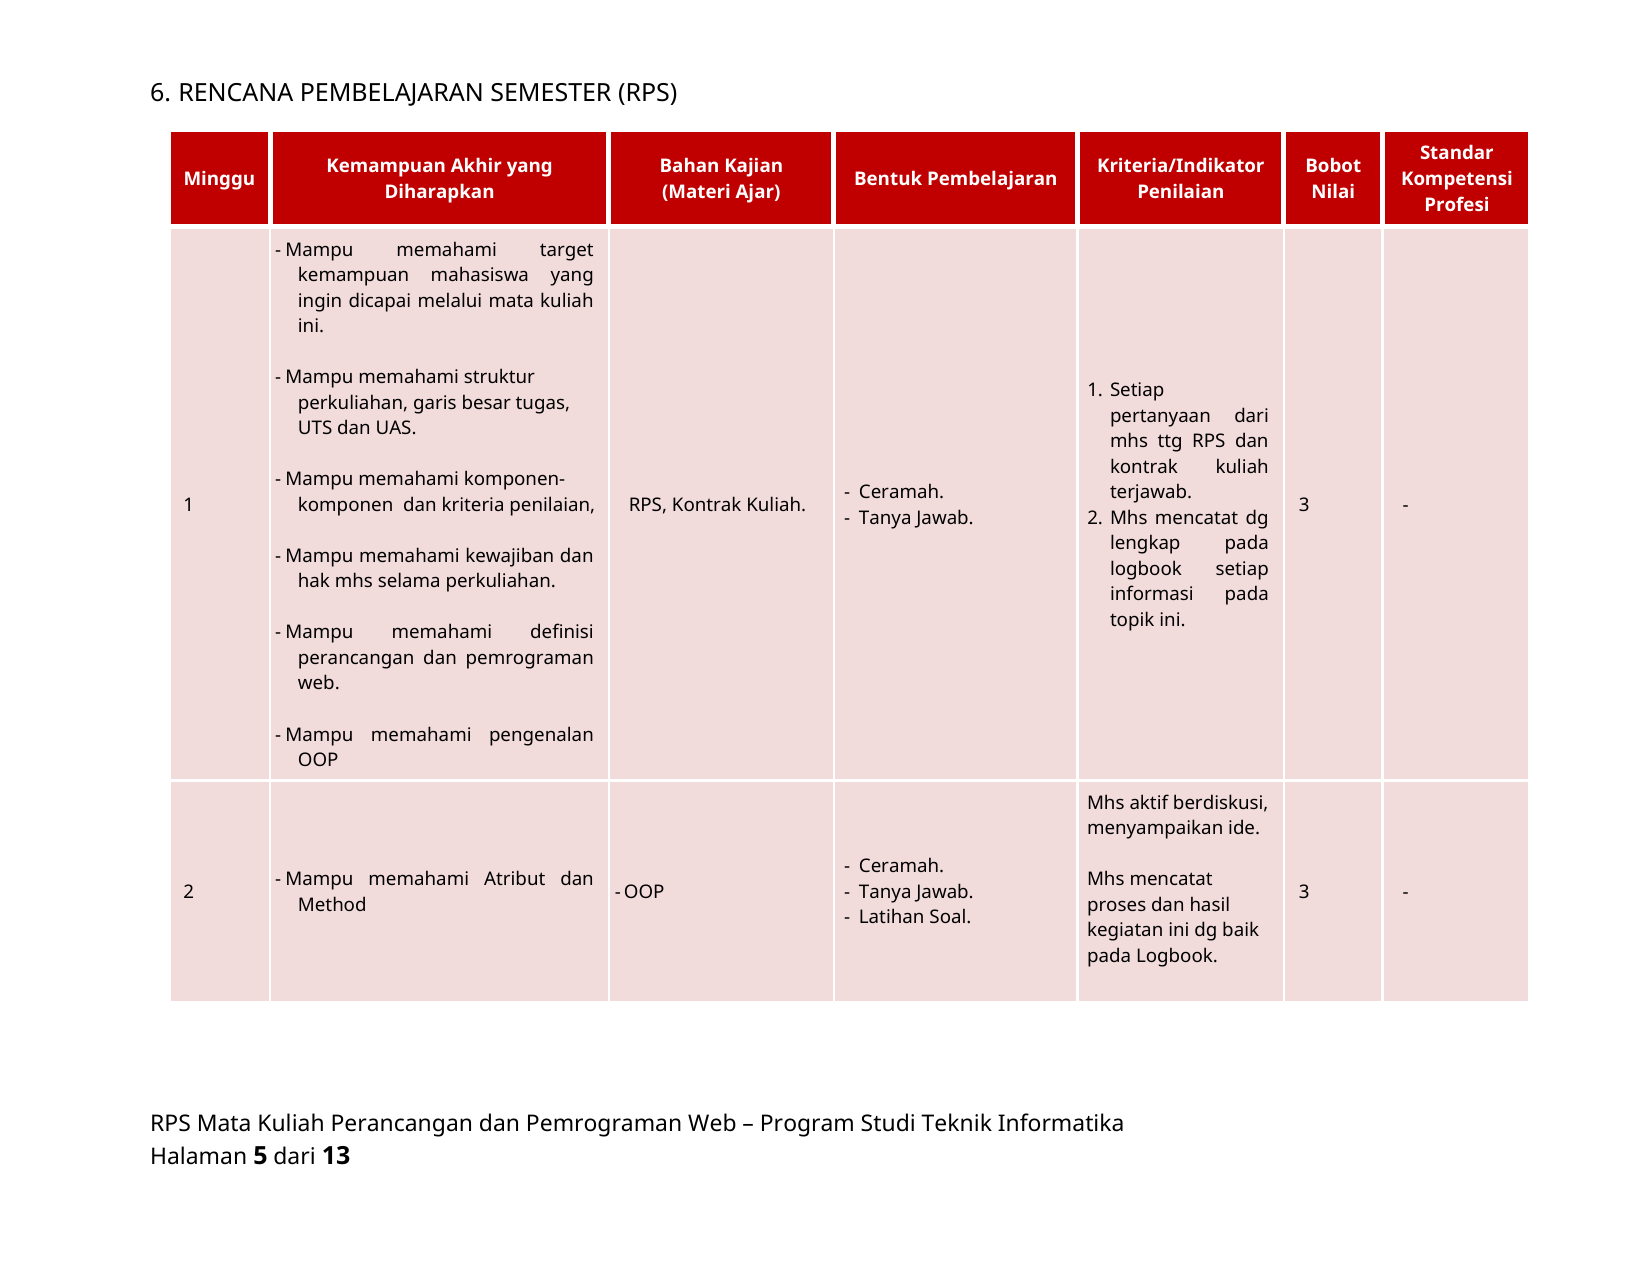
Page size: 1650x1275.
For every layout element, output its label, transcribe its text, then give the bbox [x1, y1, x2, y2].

table_cell - [1384, 229, 1528, 779]
table_cell Mampu memahami target kemampuan mahasiswa yang ingin dicapai melalui mata kuliah ini. Mampu memahami struktur perkuliahan, garis besar tugas, UTS dan UAS. Mampu memahami komponen-komponen dan kriteria penilaian, Mampu memahami kewajiban dan hak mhs selama perkuliahan. Mampu memahami definisi perancangan dan pemrograman web. Mampu memahami pengenalan OOP [271, 229, 608, 779]
table_cell - [1384, 782, 1528, 1001]
table_cell 3 [1285, 229, 1381, 779]
table_header Kemampuan Akhir yang Diharapkan [273, 132, 606, 224]
table_header Bahan Kajian (Materi Ajar) [611, 132, 831, 224]
list RENCANA PEMBELAJARAN SEMESTER (RPS) [150, 75, 1500, 109]
table_cell Ceramah. Tanya Jawab. [835, 229, 1076, 779]
table_header Kriteria/Indikator Penilaian [1080, 132, 1281, 224]
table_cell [1079, 782, 1283, 1001]
table_header Bobot Nilai [1286, 132, 1380, 224]
table_cell Mampu memahami Atribut dan Method [271, 782, 608, 1001]
table_cell 2 [171, 782, 269, 1001]
table_cell OOP [610, 782, 833, 1001]
table_header Standar Kompetensi Profesi [1385, 132, 1528, 224]
table_cell Setiap pertanyaan dari mhs ttg RPS dan kontrak kuliah terjawab. Mhs mencatat dg lengkap pada logbook setiap informasi pada topik ini. [1079, 229, 1283, 779]
table_cell 3 [1285, 782, 1381, 1001]
table_cell 1 [171, 229, 269, 779]
table_cell Ceramah. Tanya Jawab. Latihan Soal. [835, 782, 1076, 1001]
table_cell RPS, Kontrak Kuliah. [610, 229, 833, 779]
table_header Bentuk Pembelajaran [836, 132, 1075, 224]
table_header Minggu [171, 132, 268, 224]
